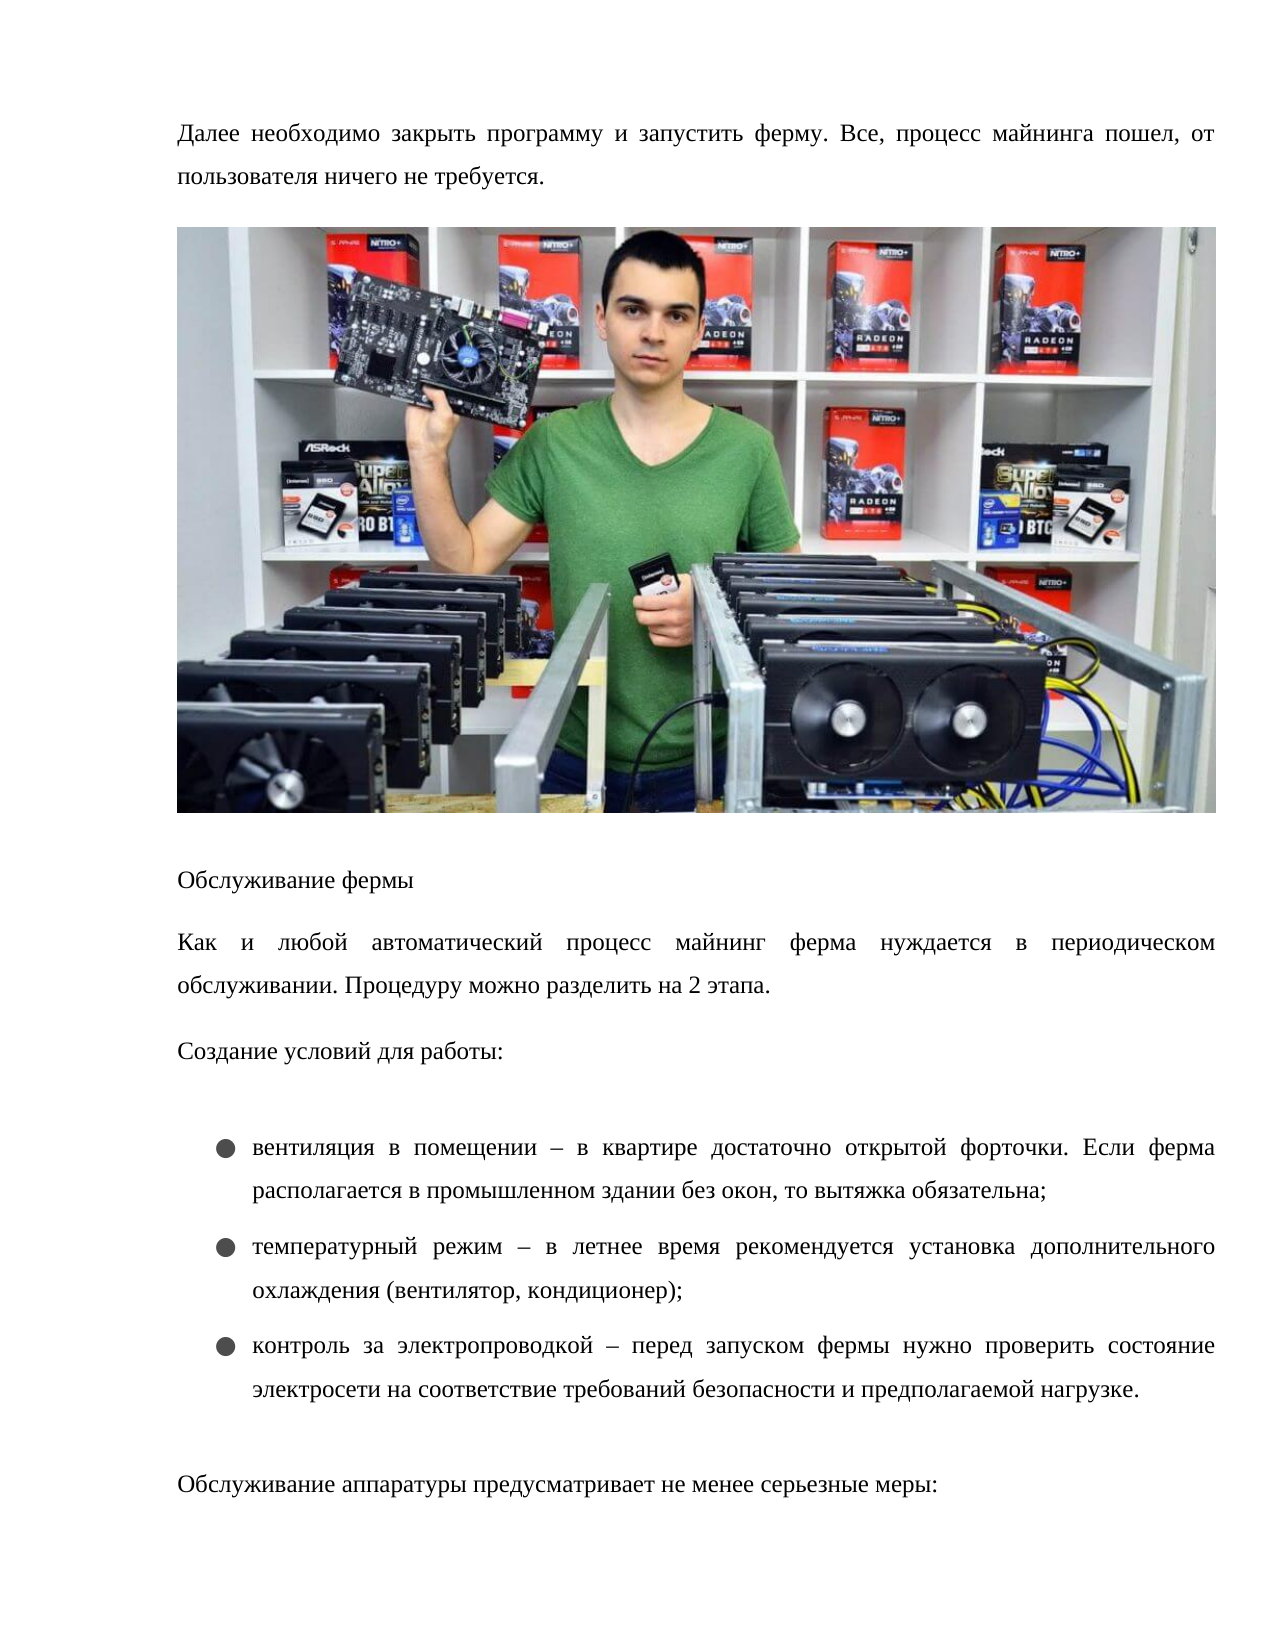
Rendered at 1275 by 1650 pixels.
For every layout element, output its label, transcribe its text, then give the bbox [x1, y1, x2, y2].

list вентиляция в помещении – в квартире достаточно открытой форточки. Если ферма располагается в промышленном здании без окон, то вытяжка обязательна; [214, 1125, 1266, 1210]
text Далее необходимо закрыть программу и запустить ферму. Все, процесс майнинга пошел, от пользователя ничего не требуется. [177, 118, 1216, 190]
text Как и любой автоматический процесс майнинг ферма нуждается в периодическом обслуживании. Процедуру можно разделить на 2 этапа. [177, 927, 1216, 999]
text Обслуживание аппаратуры предусматривает не менее серьезные меры: [177, 1469, 1216, 1498]
picture [177, 227, 1216, 813]
list контроль за электропроводкой – перед запуском фермы нужно проверить состояние электросети на соответствие требований безопасности и предполагаемой нагрузке. [214, 1324, 1266, 1409]
text Создание условий для работы: [177, 1036, 1216, 1065]
list температурный режим – в летнее время рекомендуется установка дополнительного охлаждения (вентилятор, кондиционер); [214, 1225, 1266, 1310]
subtitle Обслуживание фермы [177, 865, 1216, 894]
